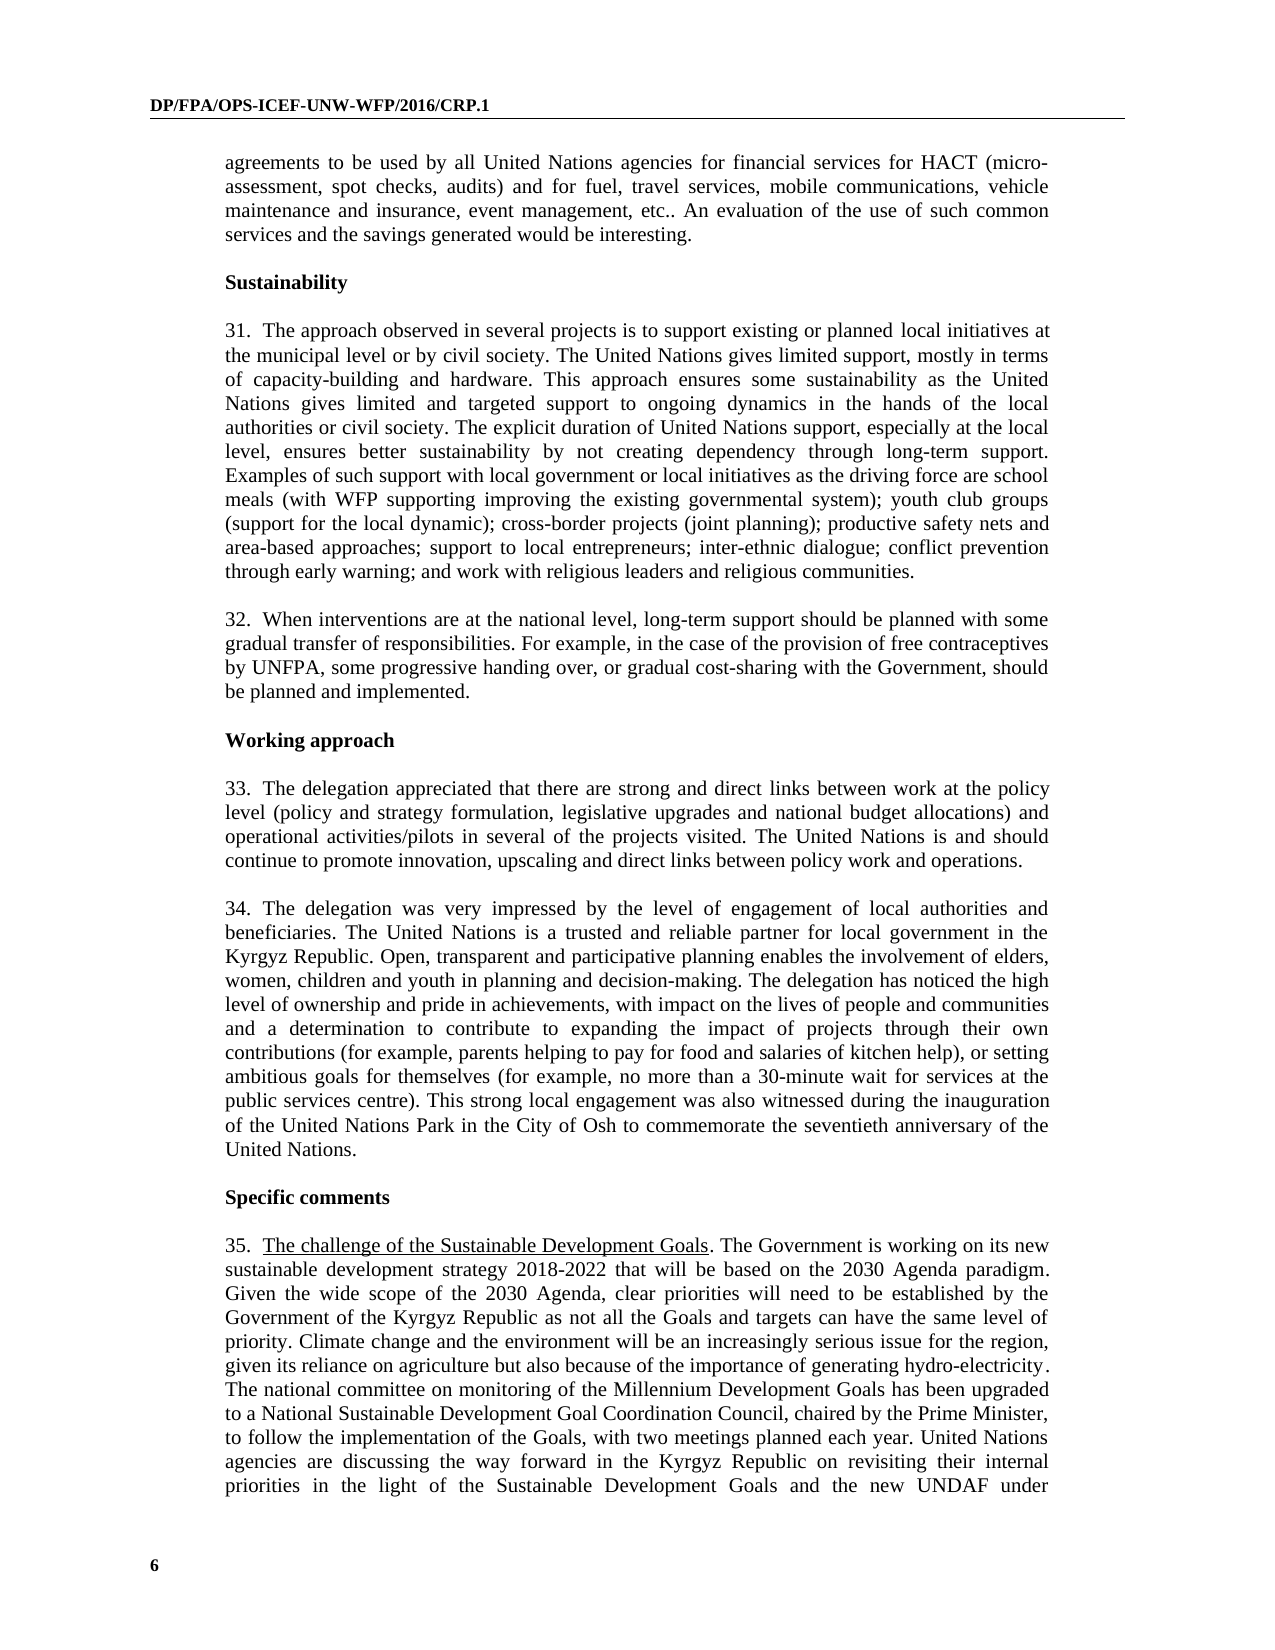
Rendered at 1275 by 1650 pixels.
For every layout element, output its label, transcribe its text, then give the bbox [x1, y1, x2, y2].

list The delegation appreciated that there are strong and direct links between work at the policy level (policy and strategy formulation, legislative upgrades and national budget allocations) and operational activities/pilots in several of the projects visited. The United Nations is and should continue to promote innovation, upscaling and direct links between policy work and operations. [225, 776, 1050, 872]
list The approach observed in several projects is to support existing or planned local initiatives at the municipal level or by civil society. The United Nations gives limited support, mostly in terms of capacity-building and hardware. This approach ensures some sustainability as the United Nations gives limited and targeted support to ongoing dynamics in the hands of the local authorities or civil society. The explicit duration of United Nations support, especially at the local level, ensures better sustainability by not creating dependency through long-term support. Examples of such support with local government or local initiatives as the driving force are school meals (with WFP supporting improving the existing governmental system); youth club groups (support for the local dynamic); cross-border projects (joint planning); productive safety nets and area-based approaches; support to local entrepreneurs; inter-ethnic dialogue; conflict prevention through early warning; and work with religious leaders and religious communities. [225, 318, 1050, 583]
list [225, 1233, 1050, 1497]
list The delegation was very impressed by the level of engagement of local authorities and beneficiaries. The United Nations is a trusted and reliable partner for local government in the Kyrgyz Republic. Open, transparent and participative planning enables the involvement of elders, women, children and youth in planning and decision-making. The delegation has noticed the high level of ownership and pride in achievements, with impact on the lives of people and communities and a determination to contribute to expanding the impact of projects through their own contributions (for example, parents helping to pay for food and salaries of kitchen help), or setting ambitious goals for themselves (for example, no more than a 30-minute wait for services at the public services centre). This strong local engagement was also witnessed during the inauguration of the United Nations Park in the City of Osh to commemorate the seventieth anniversary of the United Nations. [225, 896, 1050, 1161]
list When interventions are at the national level, long-term support should be planned with some gradual transfer of responsibilities. For example, in the case of the provision of free contraceptives by UNFPA, some progressive handing over, or gradual cost-sharing with the Government, should be planned and implemented. [225, 607, 1050, 703]
text Sustainability [225, 270, 1050, 294]
text Working approach [225, 727, 1050, 752]
text Specific comments [225, 1185, 1050, 1209]
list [225, 150, 1050, 246]
